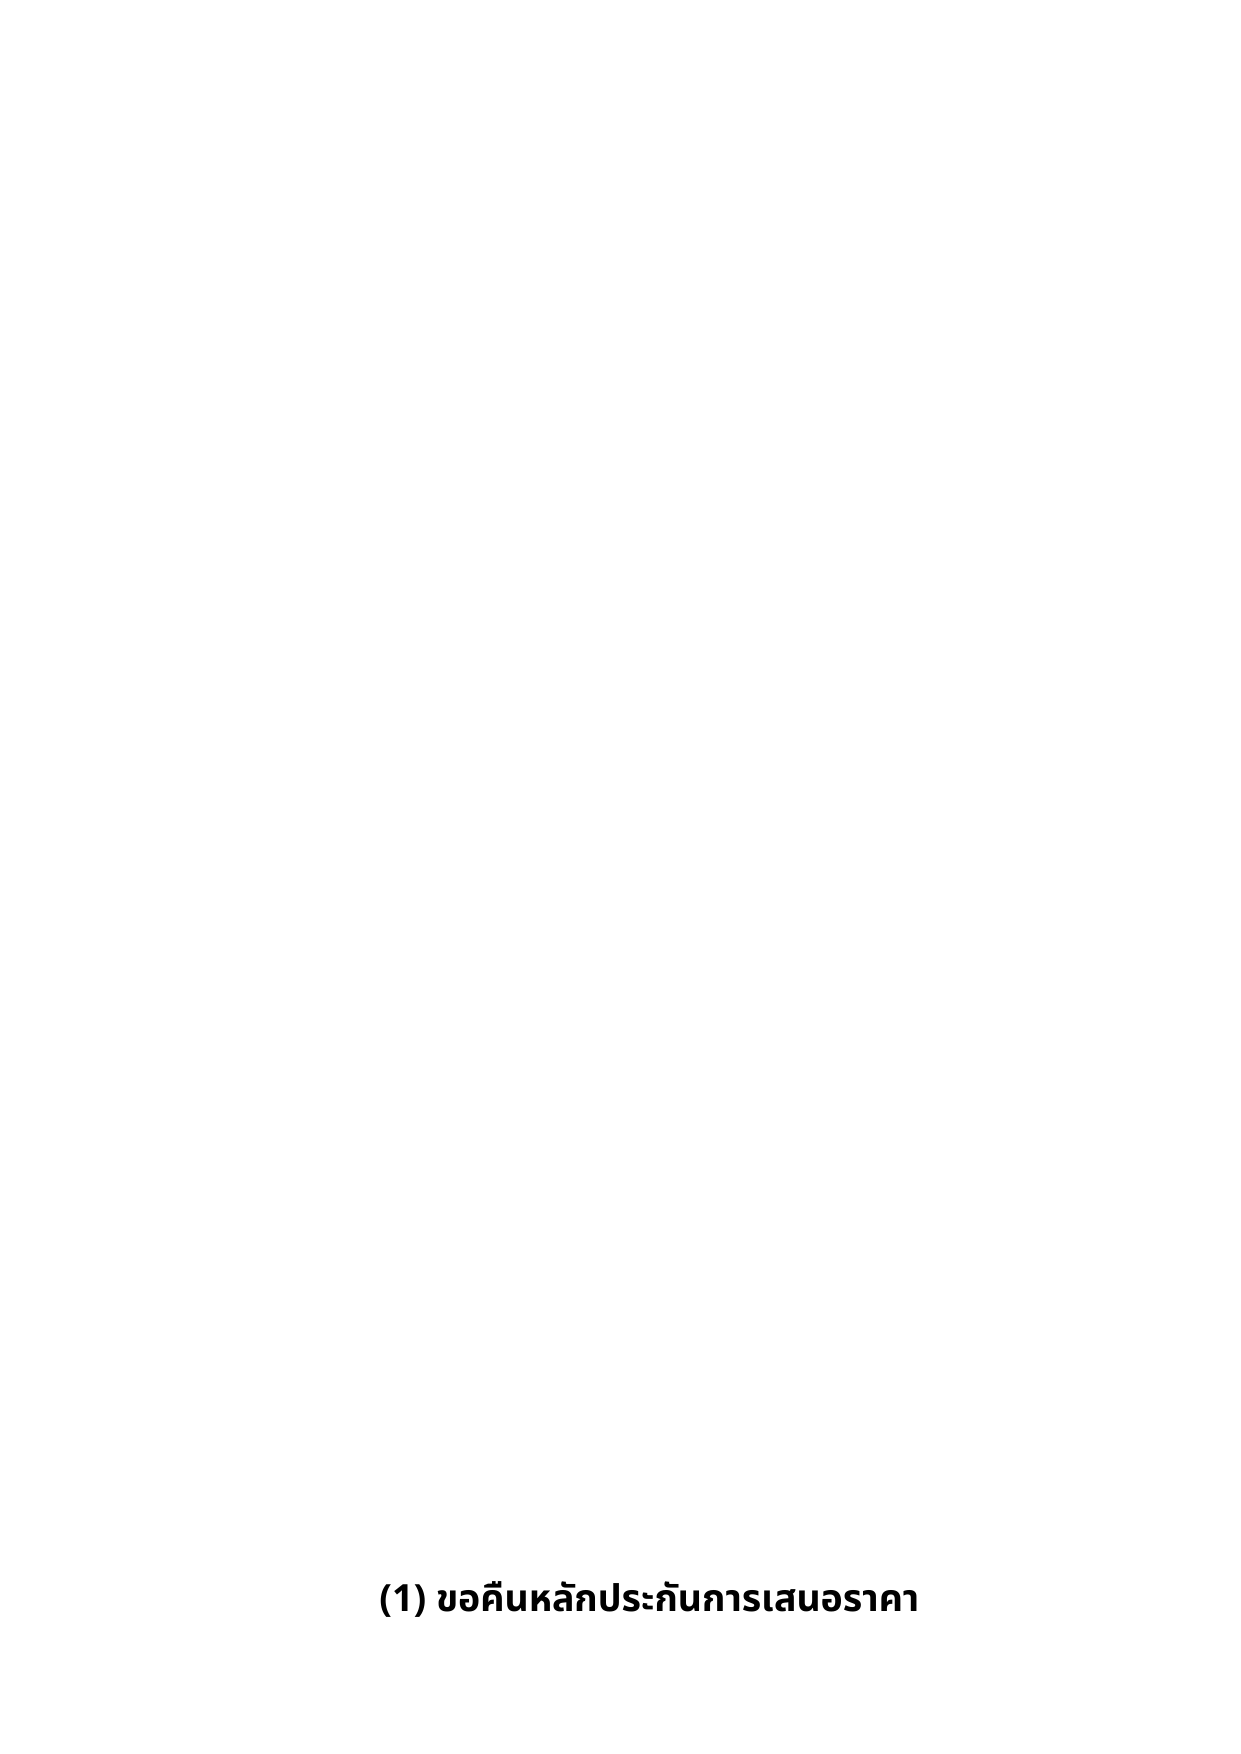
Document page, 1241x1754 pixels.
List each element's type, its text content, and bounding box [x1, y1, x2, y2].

text (1) ขอคืนหลักประกันการเสนอราคา [177, 1571, 1122, 1628]
